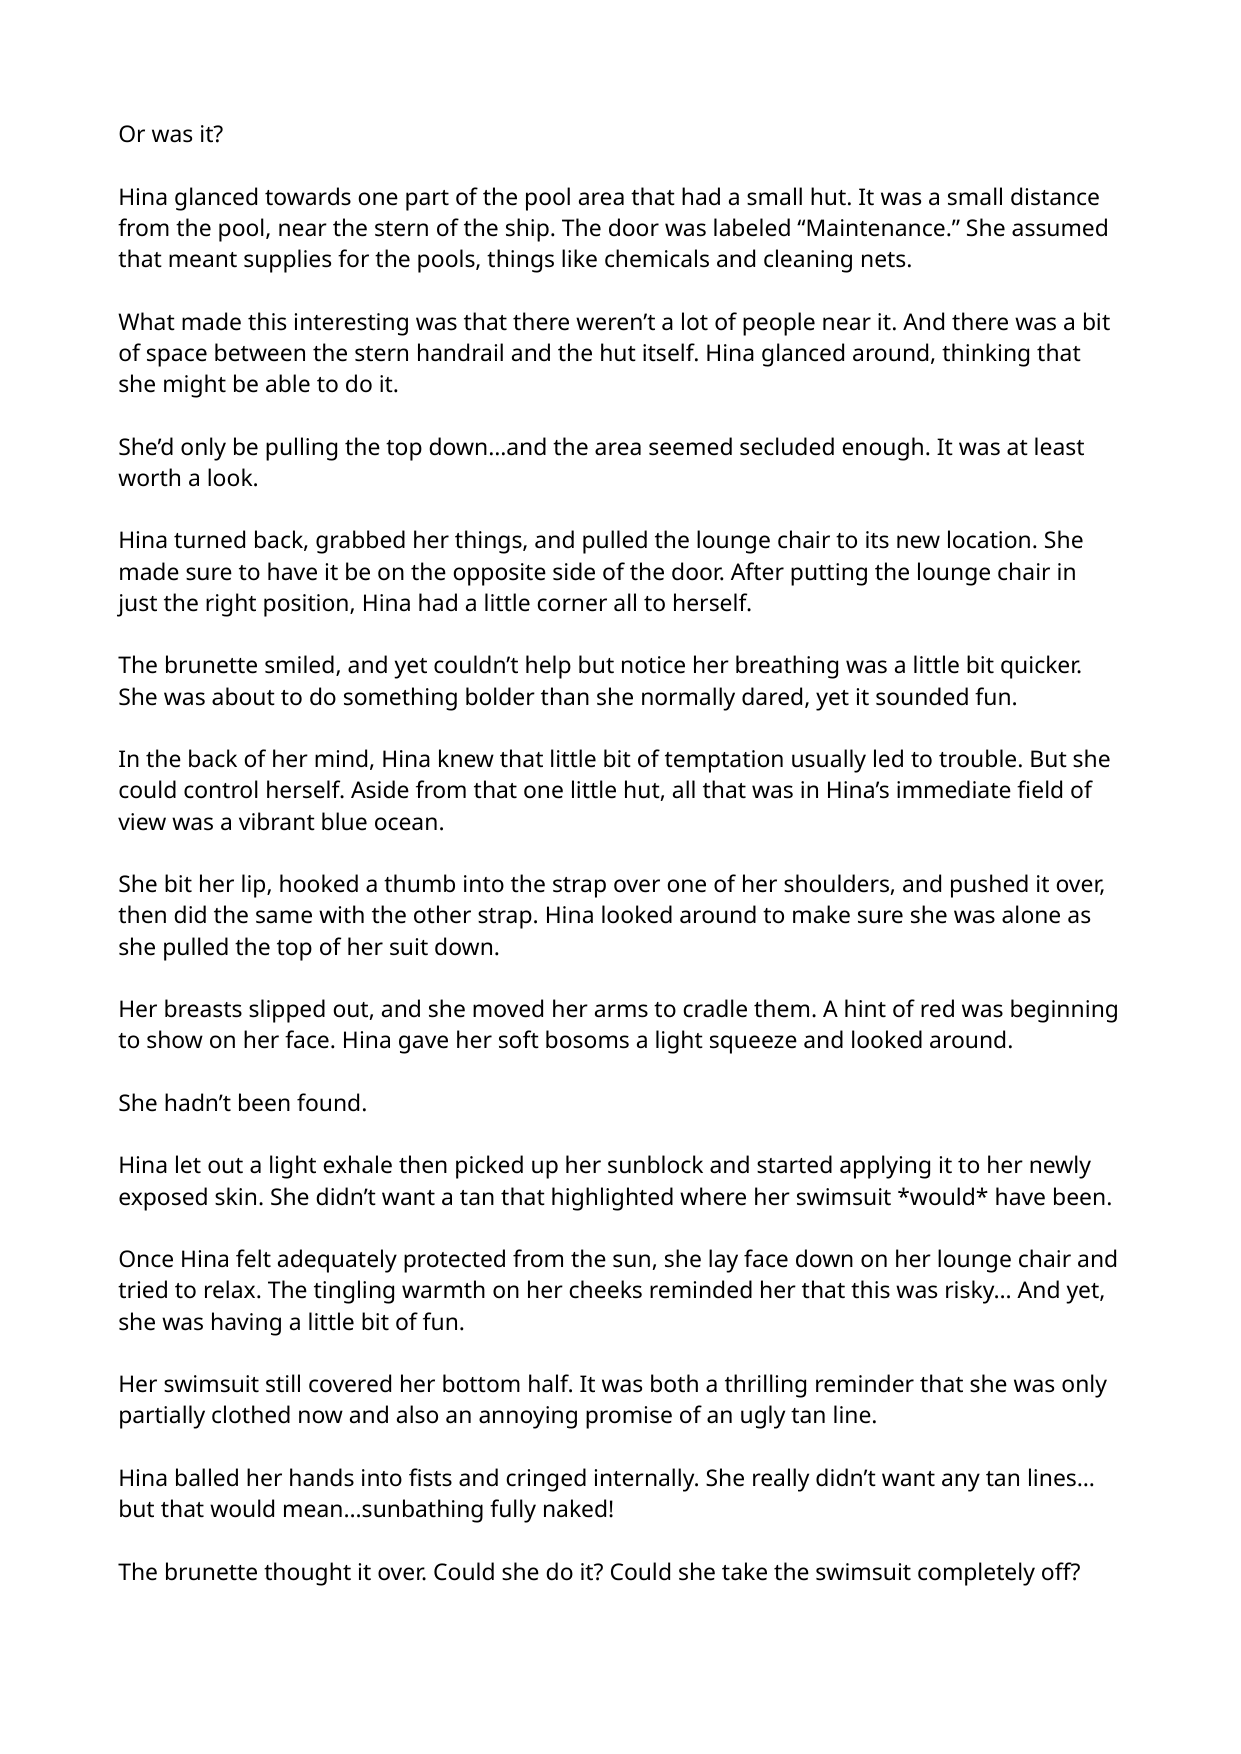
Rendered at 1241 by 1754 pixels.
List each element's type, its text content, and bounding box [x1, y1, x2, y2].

text Her breasts slipped out, and she moved her arms to cradle them. A hint of red was beginning to show on her face. Hina gave her soft bosoms a light squeeze and looked around. [118, 993, 1122, 1056]
text In the back of her mind, Hina knew that little bit of temptation usually led to trouble. But she could control herself. Aside from that one little hut, all that was in Hina’s immediate field of view was a vibrant blue ocean. [118, 743, 1122, 837]
text Hina glanced towards one part of the pool area that had a small hut. It was a small distance from the pool, near the stern of the ship. The door was labeled “Maintenance.” She assumed that meant supplies for the pools, things like chemicals and cleaning nets. [118, 181, 1122, 274]
text The brunette thought it over. Could she do it? Could she take the swimsuit completely off? [118, 1556, 1122, 1587]
text Hina balled her hands into fists and cringed internally. She really didn’t want any tan lines…but that would mean…sunbathing fully naked! [118, 1462, 1122, 1524]
text Hina let out a light exhale then picked up her sunblock and started applying it to her newly exposed skin. She didn’t want a tan that highlighted where her swimsuit *would* have been. [118, 1149, 1122, 1212]
text Hina turned back, grabbed her things, and pulled the lounge chair to its new location. She made sure to have it be on the opposite side of the door. After putting the lounge chair in just the right position, Hina had a little corner all to herself. [118, 524, 1122, 618]
text She hadn’t been found. [118, 1087, 1122, 1118]
text Her swimsuit still covered her bottom half. It was both a thrilling reminder that she was only partially clothed now and also an annoying promise of an ugly tan line. [118, 1368, 1122, 1431]
text She bit her lip, hooked a thumb into the strap over one of her shoulders, and pushed it over, then did the same with the other strap. Hina looked around to make sure she was alone as she pulled the top of her suit down. [118, 868, 1122, 962]
text Or was it? [118, 118, 1122, 149]
text She’d only be pulling the top down…and the area seemed secluded enough. It was at least worth a look. [118, 431, 1122, 493]
text The brunette smiled, and yet couldn’t help but notice her breathing was a little bit quicker. She was about to do something bolder than she normally dared, yet it sounded fun. [118, 649, 1122, 712]
text Once Hina felt adequately protected from the sun, she lay face down on her lounge chair and tried to relax. The tingling warmth on her cheeks reminded her that this was risky… And yet, she was having a little bit of fun. [118, 1243, 1122, 1337]
text What made this interesting was that there weren’t a lot of people near it. And there was a bit of space between the stern handrail and the hut itself. Hina glanced around, thinking that she might be able to do it. [118, 306, 1122, 399]
